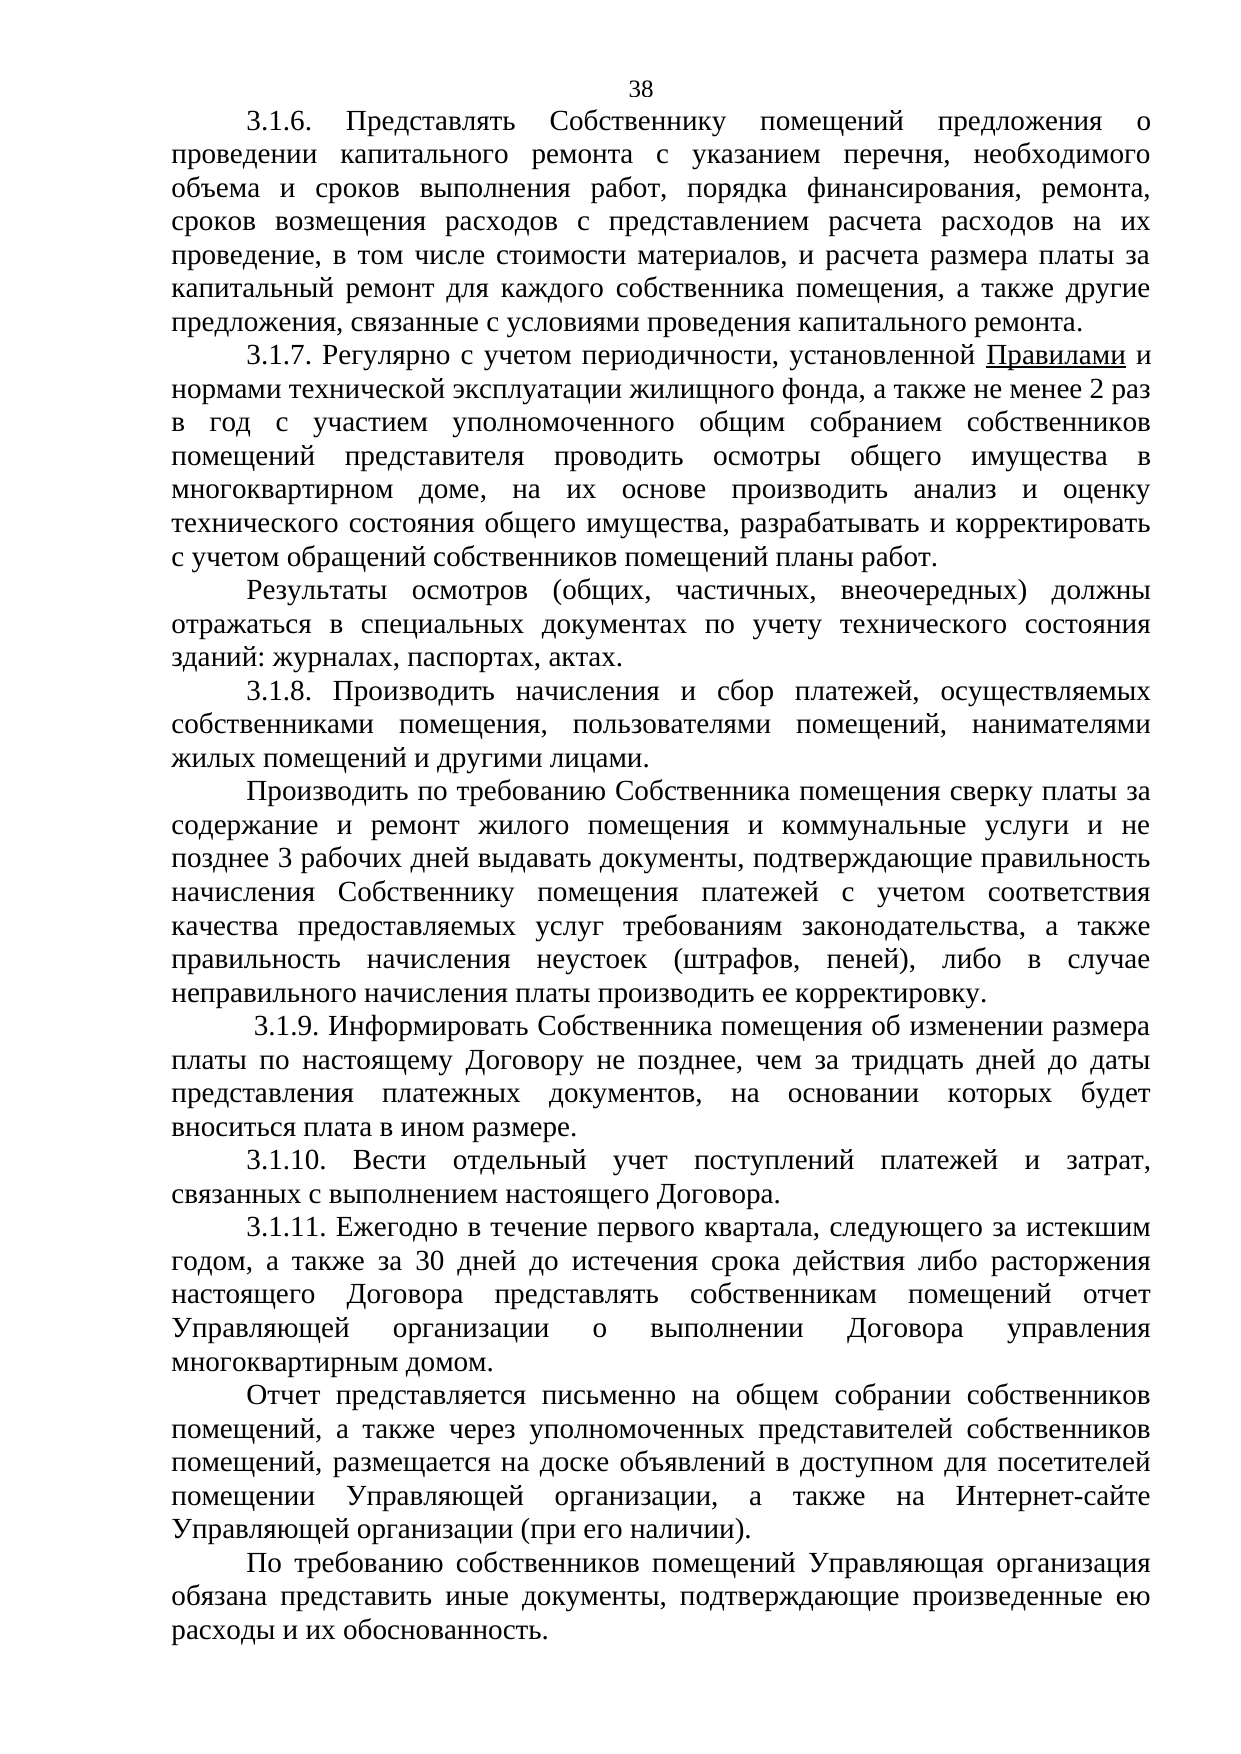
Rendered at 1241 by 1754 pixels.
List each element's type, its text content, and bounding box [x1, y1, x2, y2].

text Производить по требованию Собственника помещения сверку платы за содержание и ремонт жилого помещения и коммунальные услуги и не позднее 3 рабочих дней выдавать документы, подтверждающие правильность начисления Собственнику помещения платежей с учетом соответствия качества предоставляемых услуг требованиям законодательства, а также правильность начисления неустоек (штрафов, пеней), либо в случае неправильного начисления платы производить ее корректировку. [171, 773, 1152, 1008]
text 3.1.11. Ежегодно в течение первого квартала, следующего за истекшим годом, а также за 30 дней до истечения срока действия либо расторжения настоящего Договора представлять собственникам помещений отчет Управляющей организации о выполнении Договора управления многоквартирным домом. [171, 1209, 1152, 1377]
text 3.1.6. Представлять Собственнику помещений предложения о проведении капитального ремонта с указанием перечня, необходимого объема и сроков выполнения работ, порядка финансирования, ремонта, сроков возмещения расходов с представлением расчета расходов на их проведение, в том числе стоимости материалов, и расчета размера платы за капитальный ремонт для каждого собственника помещения, а также другие предложения, связанные с условиями проведения капитального ремонта. [171, 103, 1152, 337]
text По требованию собственников помещений Управляющая организация обязана представить иные документы, подтверждающие произведенные ею расходы и их обоснованность. [171, 1545, 1152, 1646]
text 3.1.10. Вести отдельный учет поступлений платежей и затрат, связанных с выполнением настоящего Договора. [171, 1142, 1152, 1209]
text 3.1.7. Регулярно с учетом периодичности, установленной Правилами и нормами технической эксплуатации жилищного фонда, а также не менее 2 раз в год с участием уполномоченного общим собранием собственников помещений представителя проводить осмотры общего имущества в многоквартирном доме, на их основе производить анализ и оценку технического состояния общего имущества, разрабатывать и корректировать с учетом обращений собственников помещений планы работ. [171, 337, 1152, 572]
text 3.1.8. Производить начисления и сбор платежей, осуществляемых собственниками помещения, пользователями помещений, нанимателями жилых помещений и другими лицами. [171, 673, 1152, 773]
text Результаты осмотров (общих, частичных, внеочередных) должны отражаться в специальных документах по учету технического состояния зданий: журналах, паспортах, актах. [171, 572, 1152, 673]
text 3.1.9. Информировать Собственника помещения об изменении размера платы по настоящему Договору не позднее, чем за тридцать дней до даты представления платежных документов, на основании которых будет вноситься плата в ином размере. [171, 1008, 1152, 1142]
text Отчет представляется письменно на общем собрании собственников помещений, а также через уполномоченных представителей собственников помещений, размещается на доске объявлений в доступном для посетителей помещении Управляющей организации, а также на Интернет-сайте Управляющей организации (при его наличии). [171, 1377, 1152, 1545]
